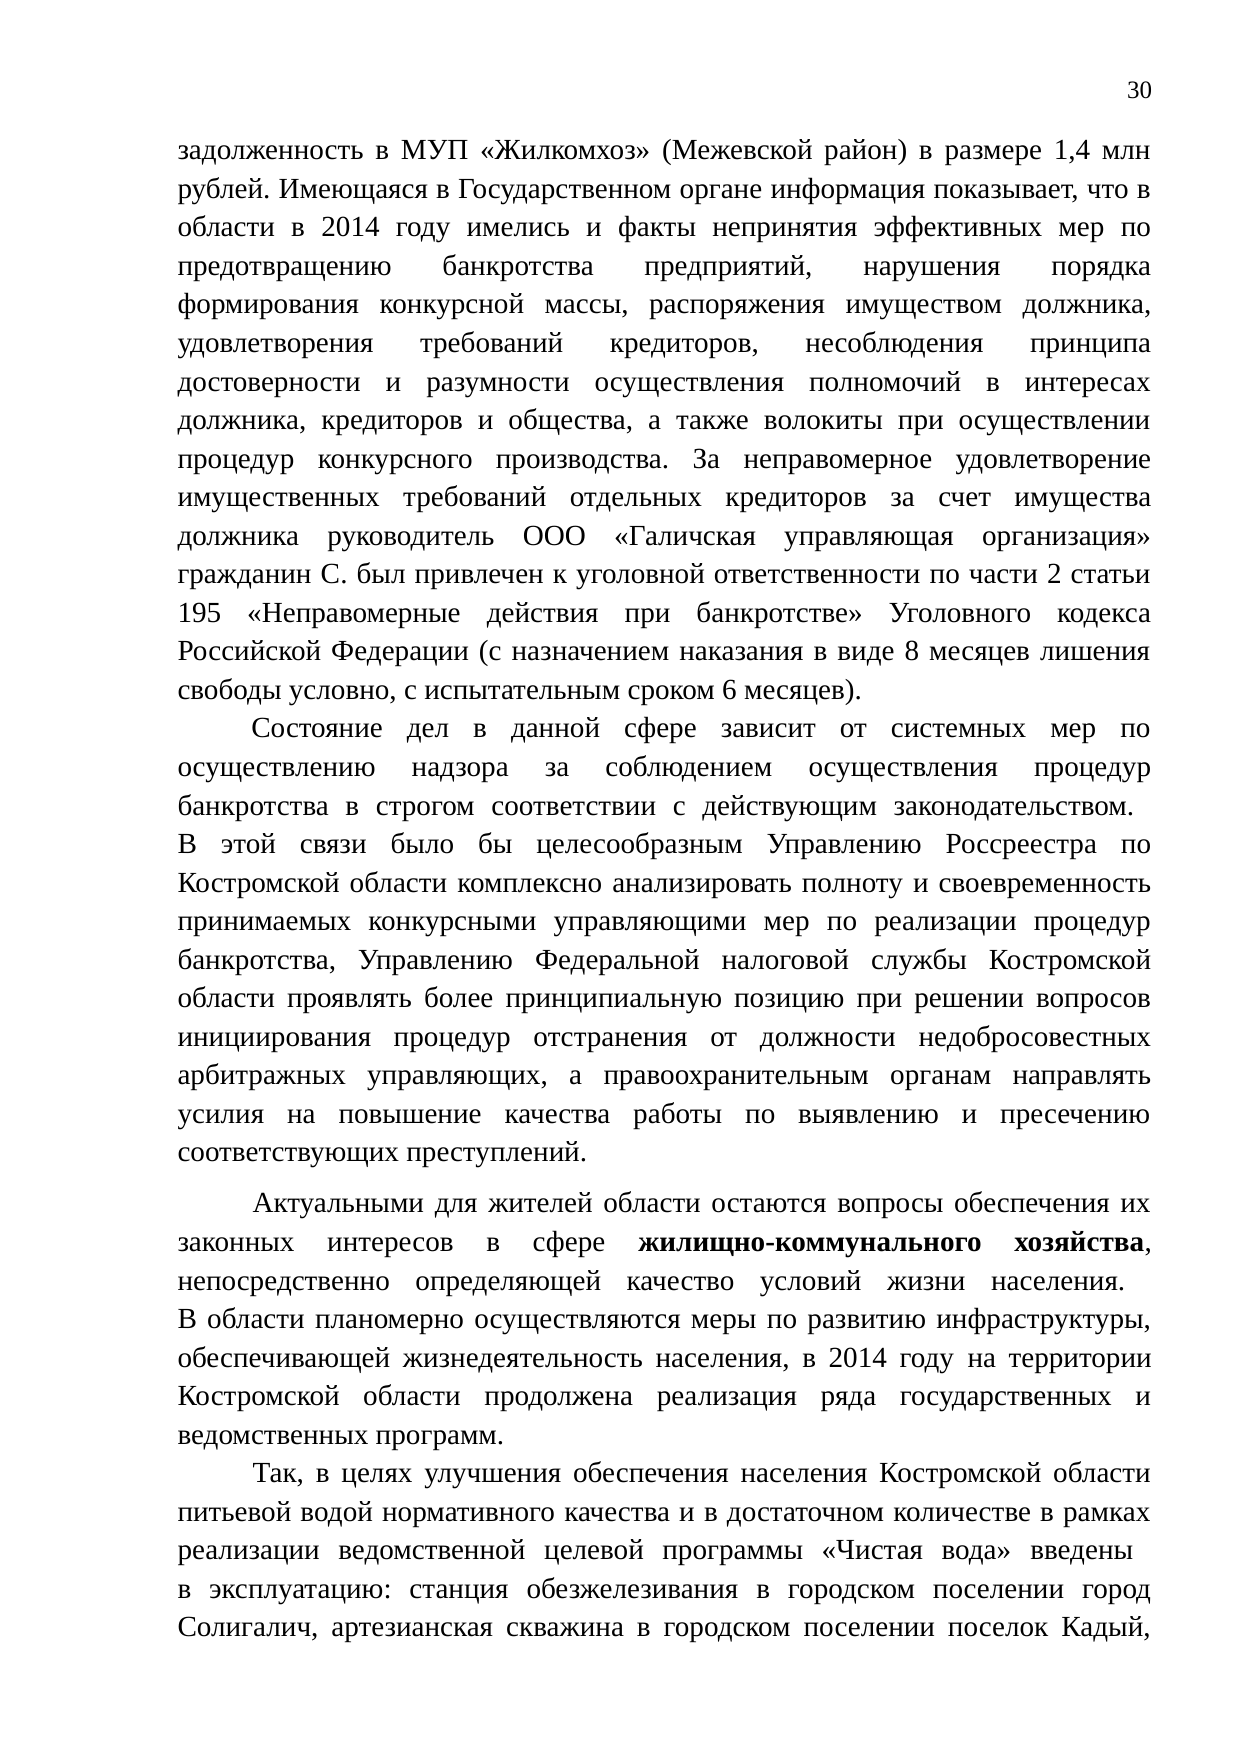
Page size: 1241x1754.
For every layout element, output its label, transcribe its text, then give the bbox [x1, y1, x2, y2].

text Актуальными для жителей области остаются вопросы обеспечения их законных интересов в сфере жилищно-коммунального хозяйства, непосредственно определяющей качество условий жизни населения. В области планомерно осуществляются меры по развитию инфраструктуры, обеспечивающей жизнедеятельность населения, в 2014 году на территории Костромской области продолжена реализация ряда государственных и ведомственных программ. [177, 1186, 1152, 1450]
text Состояние дел в данной сфере зависит от системных мер по осуществлению надзора за соблюдением осуществления процедур банкротства в строгом соответствии с действующим законодательством. В этой связи было бы целесообразным Управлению Россреестра по Костромской области комплексно анализировать полноту и своевременность принимаемых конкурсными управляющими мер по реализации процедур банкротства, Управлению Федеральной налоговой службы Костромской области проявлять более принципиальную позицию при решении вопросов инициирования процедур отстранения от должности недобросовестных арбитражных управляющих, а правоохранительным органам направлять усилия на повышение качества работы по выявлению и пресечению соответствующих преступлений. [177, 711, 1152, 1168]
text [177, 132, 1152, 706]
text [177, 1455, 1152, 1643]
